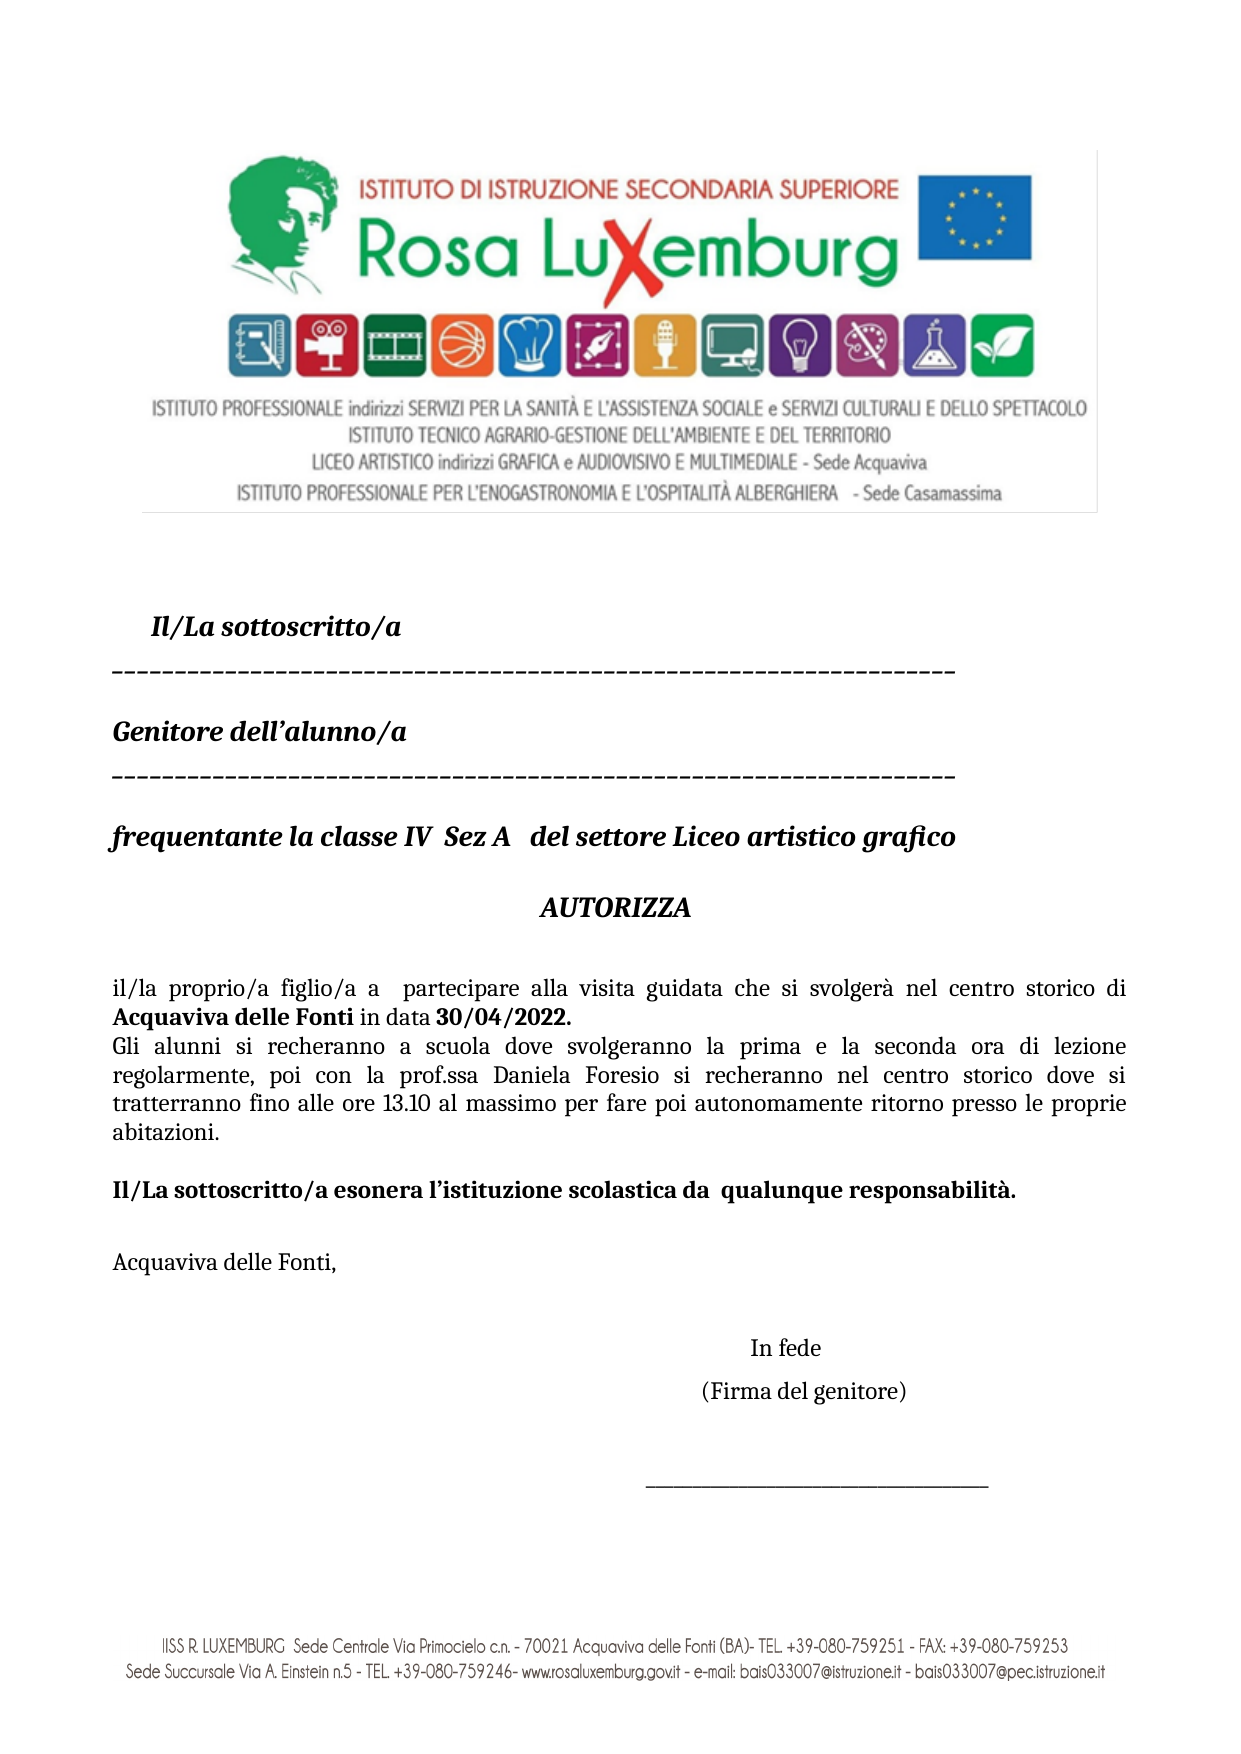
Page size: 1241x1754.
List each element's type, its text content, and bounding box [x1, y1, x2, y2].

subtitle frequentante la classe IV Sez A del settore Liceo artistico grafico [112, 820, 1128, 853]
picture [142, 150, 1099, 516]
text Il/La sottoscritto/a esonera l’istituzione scolastica da qualunque responsabilità. [112, 1176, 1128, 1204]
text _____________________________________ [112, 1463, 1128, 1492]
text (Firma del genitore) [112, 1377, 1128, 1406]
text Gli alunni si recheranno a scuola dove svolgeranno la prima e la seconda ora di lezione regolarmente, poi con la prof.ssa Daniela Foresio si recheranno nel centro storico dove si tratterranno fino alle ore 13.10 al massimo per fare poi autonomamente ritorno presso le proprie abitazioni. [112, 1032, 1128, 1147]
text In fede [112, 1334, 1128, 1362]
subtitle Genitore dell’alunno/a ___________________________________________________________________ [112, 715, 1128, 782]
subtitle Il/La sottoscritto/a ___________________________________________________________________ [112, 611, 1128, 678]
subtitle il/la proprio/a figlio/a a partecipare alla visita guidata che si svolgerà nel centro storico di Acquaviva delle Fonti in data 30/04/2022. [112, 974, 1128, 1032]
subtitle AUTORIZZA [112, 891, 1128, 924]
picture [112, 1635, 1116, 1681]
text Acquaviva delle Fonti, [112, 1247, 1128, 1276]
